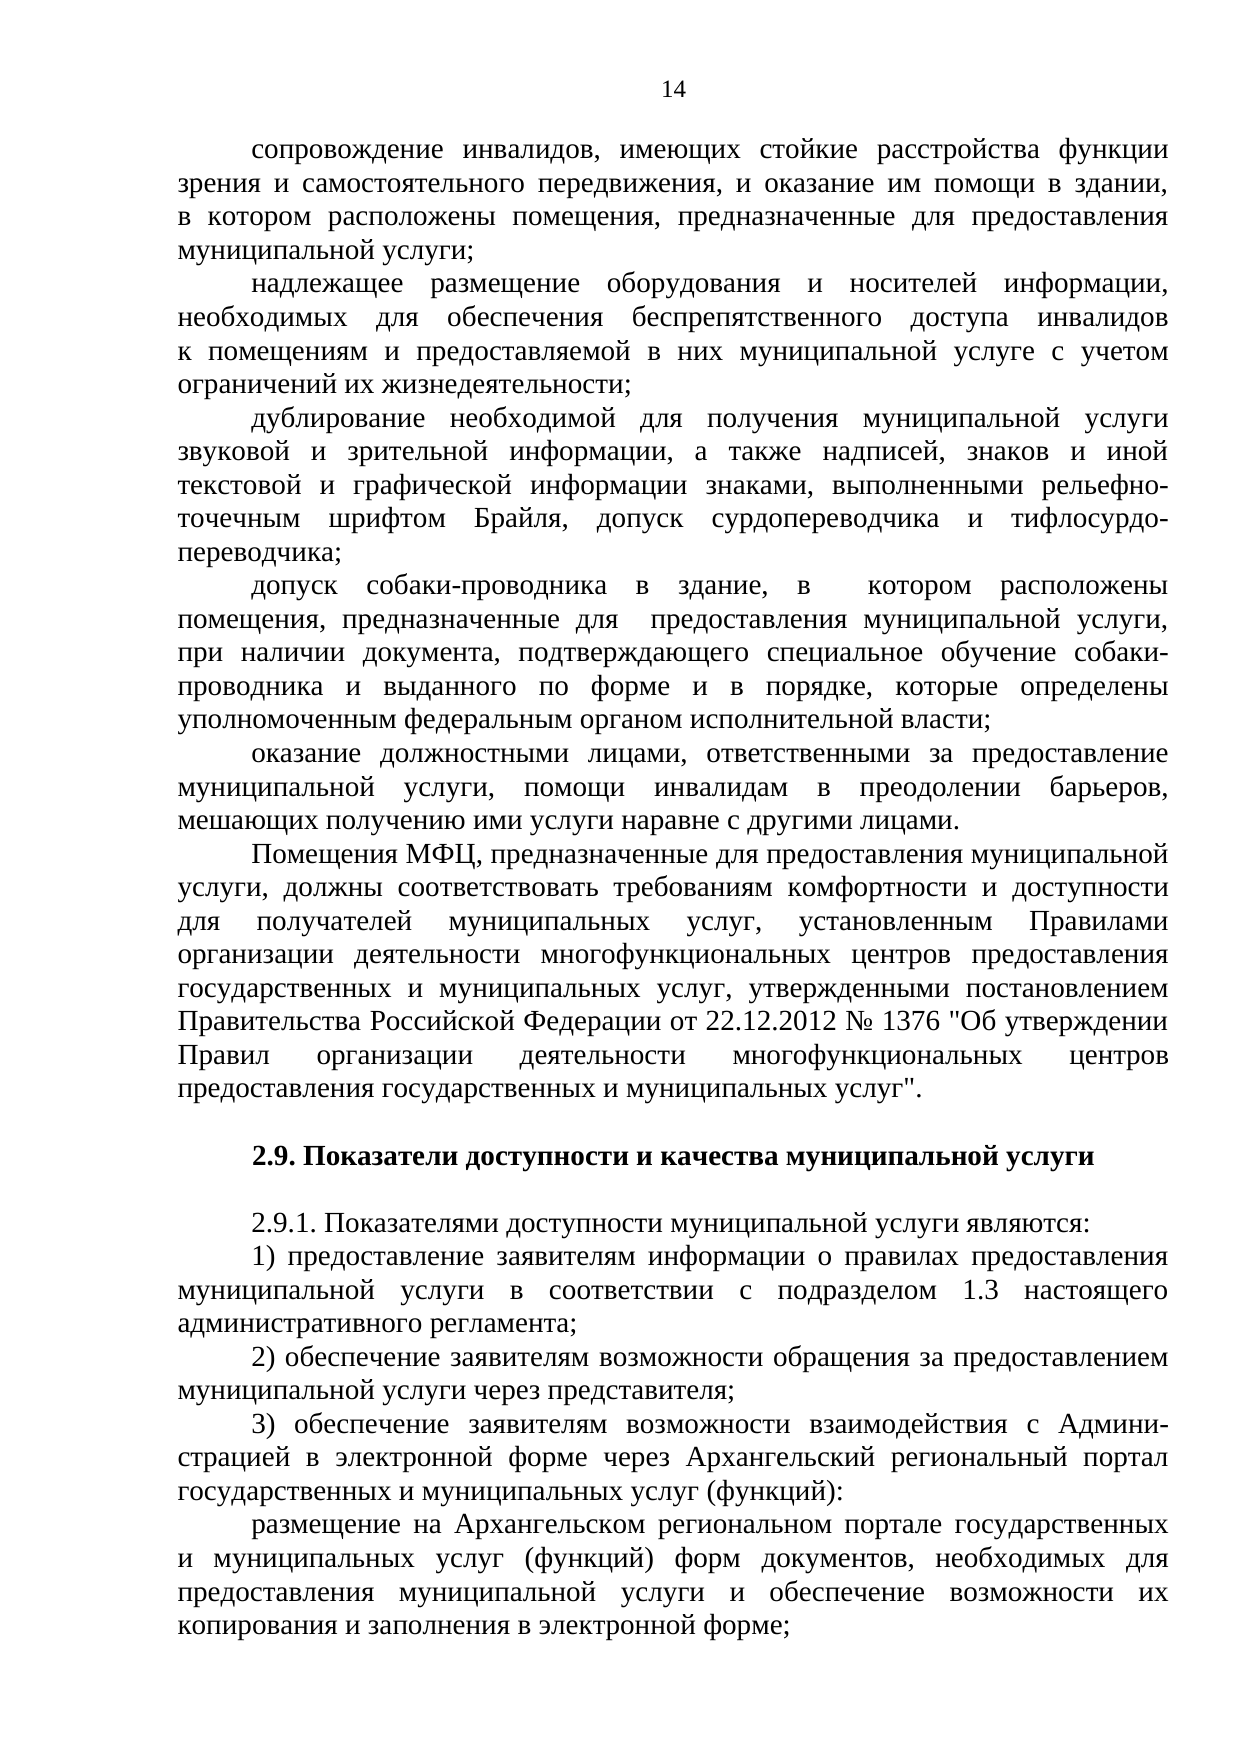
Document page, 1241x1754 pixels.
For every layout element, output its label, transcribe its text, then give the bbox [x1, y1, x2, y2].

text 1) предоставление заявителям информации о правилах предоставления муниципальной услуги в соответствии с подразделом 1.3 настоящего административного регламента; [177, 1238, 1169, 1339]
text 3) обеспечение заявителям возможности взаимодействия с Админи-страцией в электронной форме через Архангельский региональный портал государственных и муниципальных услуг (функций): [177, 1406, 1169, 1507]
text допуск собаки-проводника в здание, в котором расположены помещения, предназначенные для предоставления муниципальной услуги, при наличии документа, подтверждающего специальное обучение собаки-проводника и выданного по форме и в порядке, которые определены уполномоченным федеральным органом исполнительной власти; [177, 567, 1169, 735]
text 2) обеспечение заявителям возможности обращения за предоставлением муниципальной услуги через представителя; [177, 1339, 1169, 1406]
text Помещения МФЦ, предназначенные для предоставления муниципальной услуги, должны соответствовать требованиям комфортности и доступности для получателей муниципальных услуг, установленным Правилами организации деятельности многофункциональных центров предоставления государственных и муниципальных услуг, утвержденными постановлением Правительства Российской Федерации от 22.12.2012 № 1376 "Об утверждении Правил организации деятельности многофункциональных центров предоставления государственных и муниципальных услуг". [177, 836, 1169, 1104]
text дублирование необходимой для получения муниципальной услуги звуковой и зрительной информации, а также надписей, знаков и иной текстовой и графической информации знаками, выполненными рельефно-точечным шрифтом Брайля, допуск сурдопереводчика и тифлосурдо-переводчика; [177, 400, 1169, 567]
text оказание должностными лицами, ответственными за предоставление муниципальной услуги, помощи инвалидам в преодолении барьеров, мешающих получению ими услуги наравне с другими лицами. [177, 735, 1169, 836]
text 2.9. Показатели доступности и качества муниципальной услуги [177, 1138, 1169, 1171]
text 2.9.1. Показателями доступности муниципальной услуги являются: [177, 1205, 1169, 1238]
text размещение на Архангельском региональном портале государственных и муниципальных услуг (функций) форм документов, необходимых для предоставления муниципальной услуги и обеспечение возможности их копирования и заполнения в электронной форме; [177, 1507, 1169, 1641]
text сопровождение инвалидов, имеющих стойкие расстройства функции зрения и самостоятельного передвижения, и оказание им помощи в здании, в котором расположены помещения, предназначенные для предоставления муниципальной услуги; [177, 131, 1169, 266]
text надлежащее размещение оборудования и носителей информации, необходимых для обеспечения беспрепятственного доступа инвалидов к помещениям и предоставляемой в них муниципальной услуге с учетом ограничений их жизнедеятельности; [177, 266, 1169, 400]
